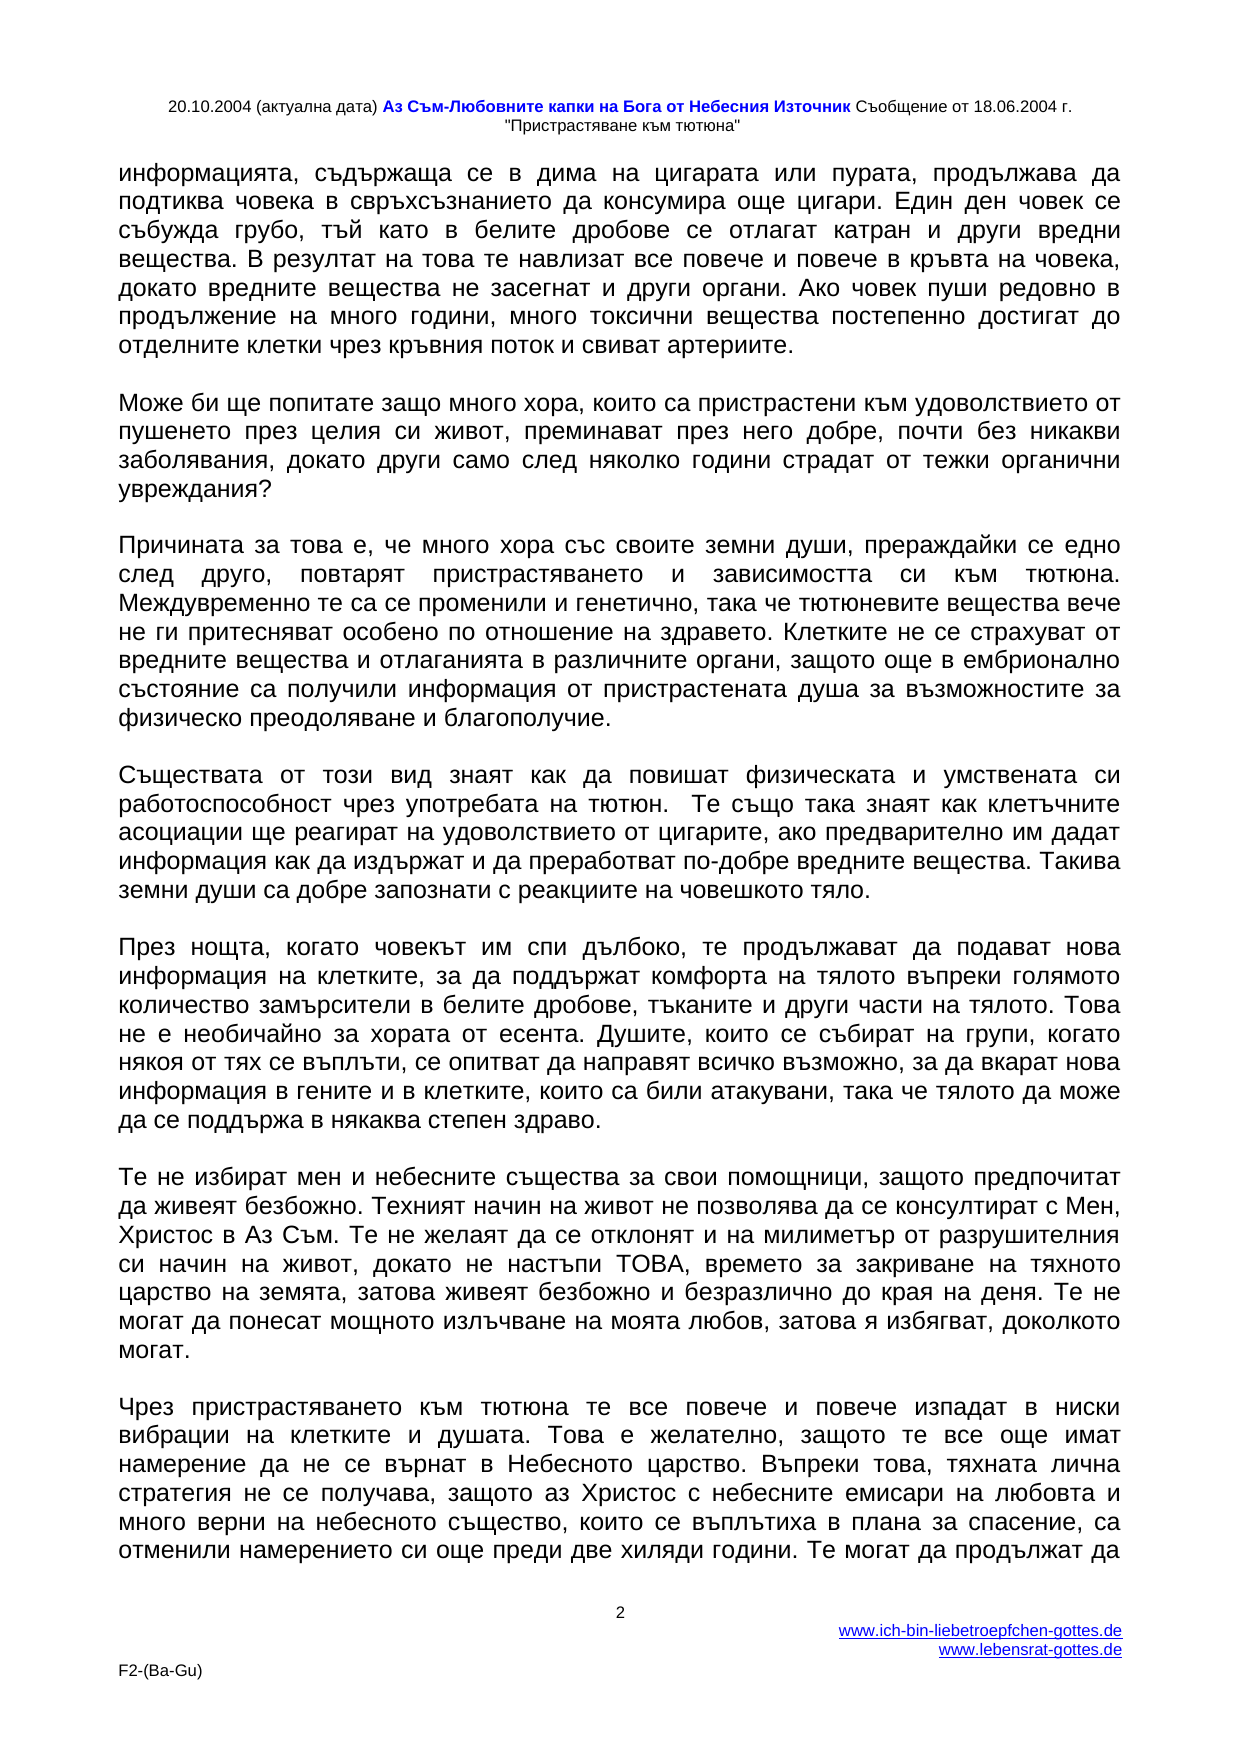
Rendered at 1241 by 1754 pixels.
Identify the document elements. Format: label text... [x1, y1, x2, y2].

text Причината за това е, че много хора със своите земни души, прераждайки се едно след друго, повтарят пристрастяването и зависимостта си към тютюна. Междувременно те са се променили и генетично, така че тютюневите вещества вече не ги притесняват особено по отношение на здравето. Клетките не се страхуват от вредните вещества и отлаганията в различните органи, защото още в ембрионално състояние са получили информация от пристрастената душа за възможностите за физическо преодоляване и благополучие. [118, 531, 1122, 732]
text Може би ще попитате защо много хора, които са пристрастени към удоволствието от пушенето през целия си живот, преминават през него добре, почти без никакви заболявания, докато други само след няколко години страдат от тежки органични увреждания? [118, 387, 1122, 502]
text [118, 1392, 1122, 1564]
text Те не избират мен и небесните същества за свои помощници, защото предпочитат да живеят безбожно. Техният начин на живот не позволява да се консултират с Мен, Христос в Аз Съм. Те не желаят да се отклонят и на милиметър от разрушителния си начин на живот, докато не настъпи ТОВА, времето за закриване на тяхното царство на земята, затова живеят безбожно и безразлично до края на деня. Те не могат да понесат мощното излъчване на моята любов, затова я избягват, доколкото могат. [118, 1162, 1122, 1363]
text През нощта, когато човекът им спи дълбоко, те продължават да подават нова информация на клетките, за да поддържат комфорта на тялото въпреки голямото количество замърсители в белите дробове, тъканите и други части на тялото. Това не е необичайно за хората от есента. Душите, които се събират на групи, когато някоя от тях се въплъти, се опитват да направят всичко възможно, за да вкарат нова информация в гените и в клетките, които са били атакувани, така че тялото да може да се поддържа в някаква степен здраво. [118, 932, 1122, 1133]
text Съществата от този вид знаят как да повишат физическата и умствената си работоспособност чрез употребата на тютюн. Те също така знаят как клетъчните асоциации ще реагират на удоволствието от цигарите, ако предварително им дадат информация как да издържат и да преработват по-добре вредните вещества. Такива земни души са добре запознати с реакциите на човешкото тяло. [118, 760, 1122, 903]
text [118, 157, 1122, 359]
